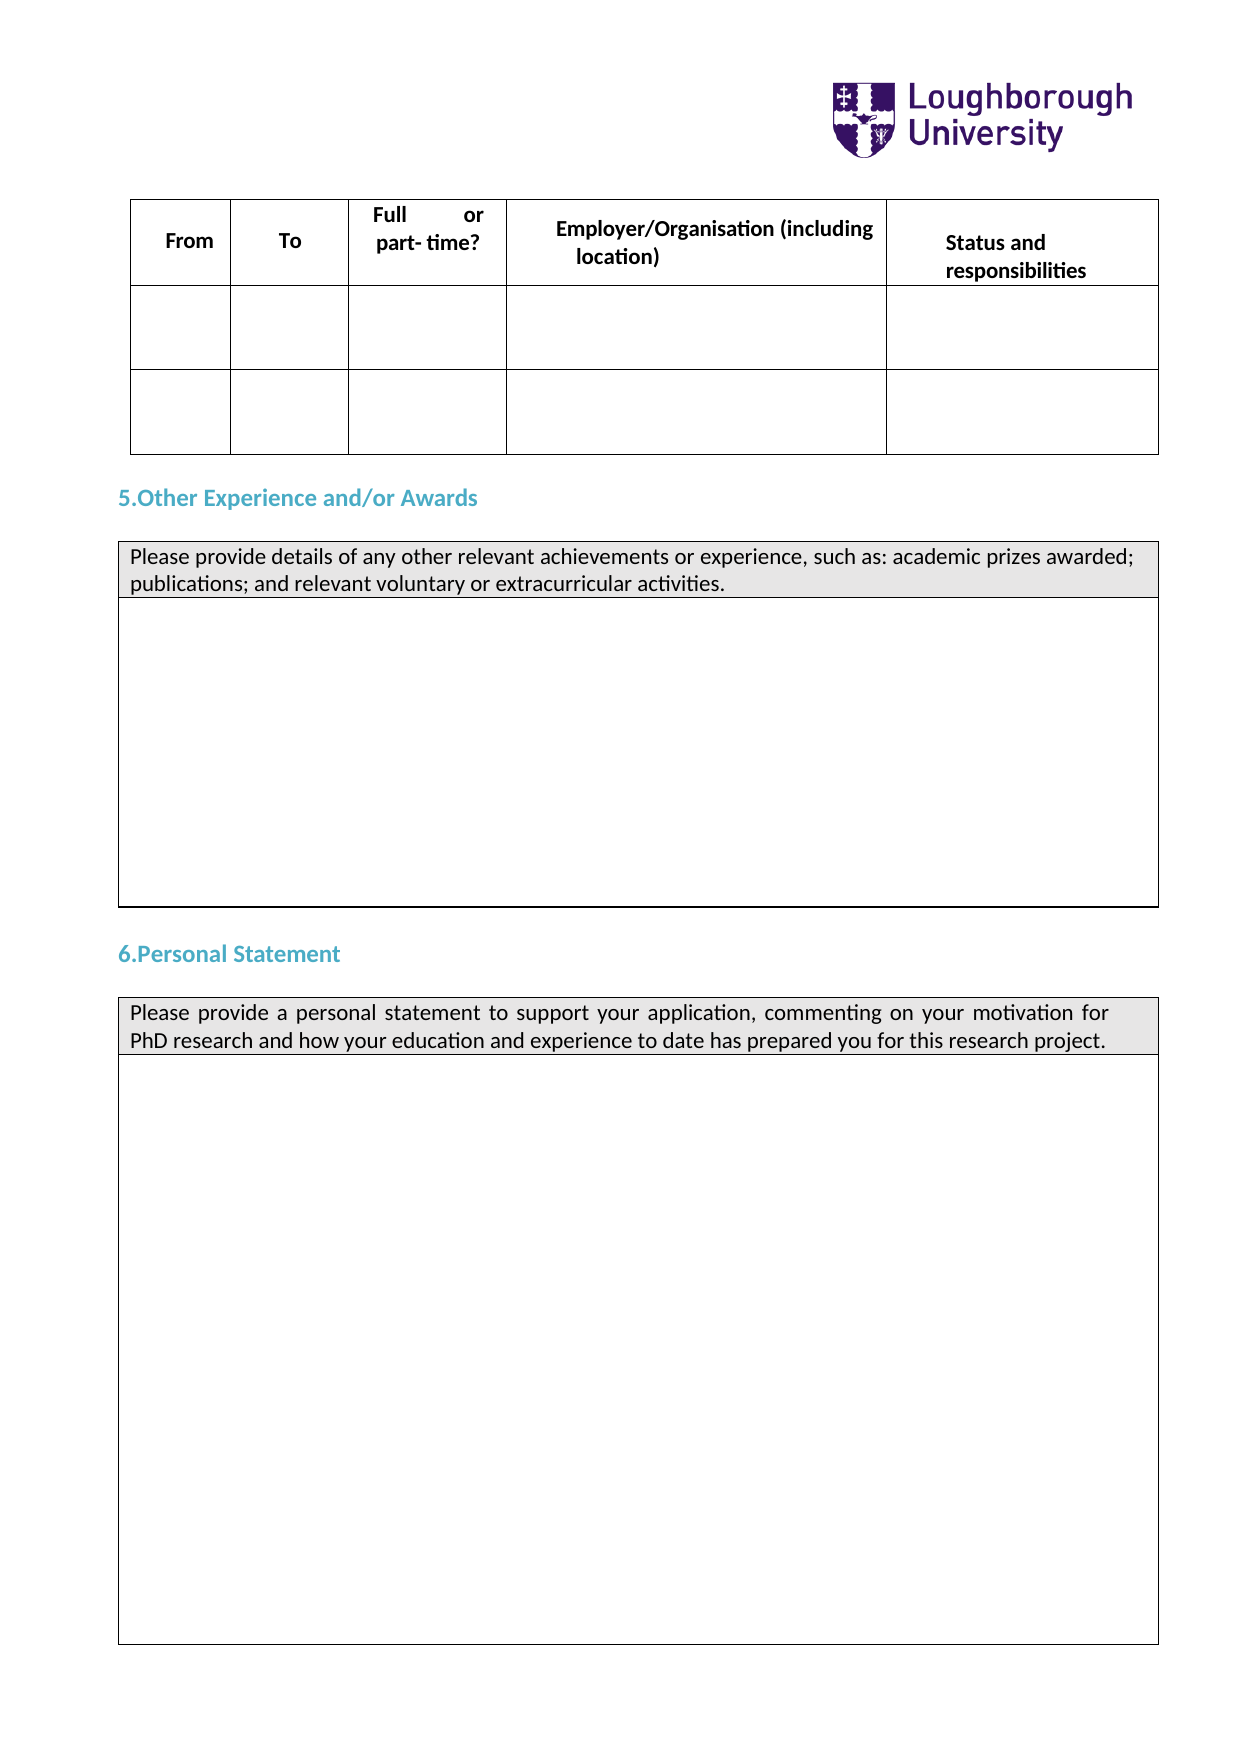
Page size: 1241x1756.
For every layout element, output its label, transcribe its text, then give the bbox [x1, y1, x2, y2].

table_cell [131, 286, 230, 369]
table_cell [119, 1055, 1158, 1643]
table_cell [349, 370, 506, 453]
table_cell [131, 370, 230, 453]
table_cell [349, 286, 506, 369]
table_cell [507, 286, 886, 369]
table_cell [119, 598, 1158, 906]
table_cell [231, 286, 348, 369]
subtitle 5.Other Experience and/or Awards [118, 483, 1159, 513]
table_cell Employer/Organisation (including location) [507, 200, 886, 284]
table_cell Status and responsibilities [887, 200, 1158, 284]
table_header Please provide details of any other relevant achievements or experience, such as: academic prizes awarded; publications; and relevant voluntary or extracurricular activities. [119, 542, 1158, 597]
table_cell [507, 370, 886, 453]
subtitle 6.Personal Statement [118, 938, 1159, 969]
table_cell To [231, 200, 348, 284]
table_cell Full or part- time? [349, 200, 506, 284]
table_cell From [131, 200, 230, 284]
table_cell [231, 370, 348, 453]
table_cell [887, 286, 1158, 369]
picture [804, 75, 1159, 199]
table_cell [887, 370, 1158, 453]
table_header Please provide a personal statement to support your application, commenting on your motivation for PhD research and how your education and experience to date has prepared you for this research project. [119, 998, 1158, 1054]
